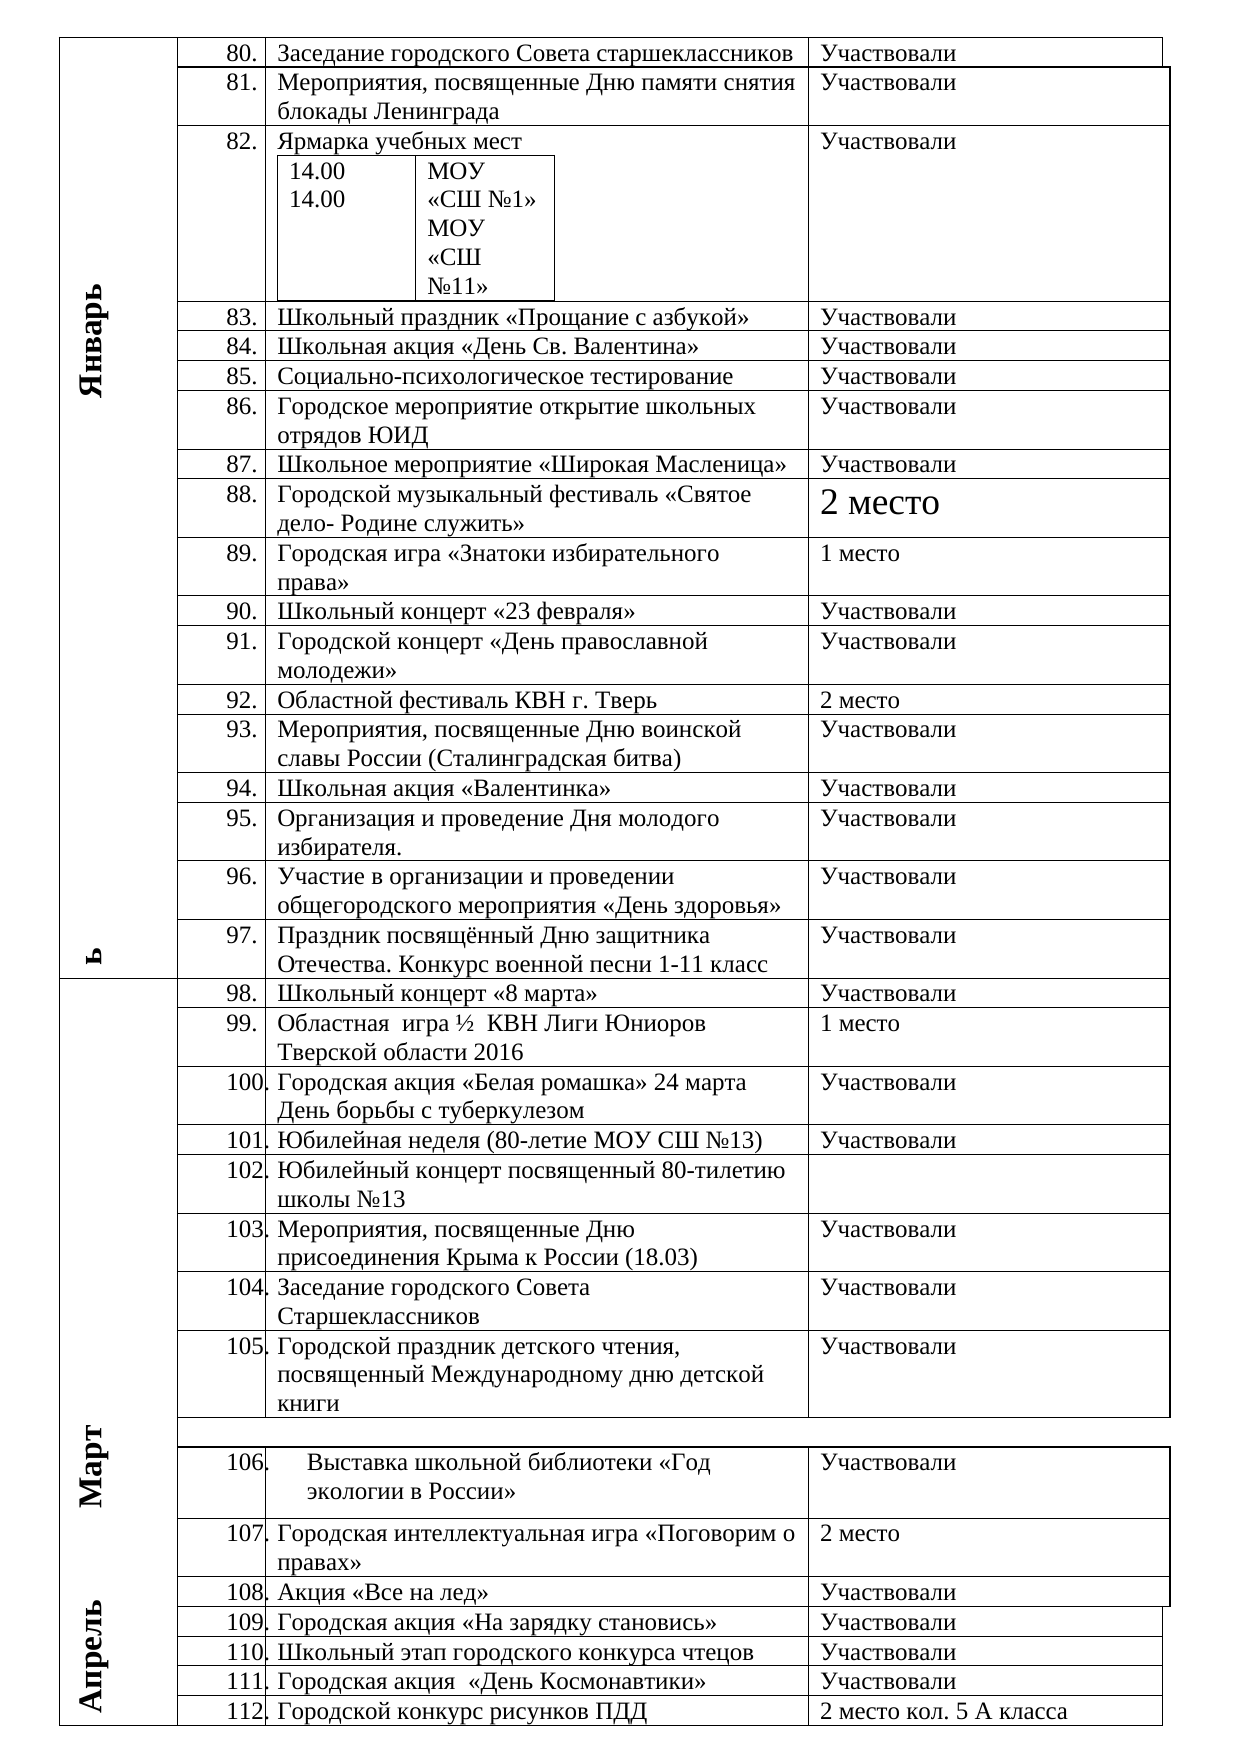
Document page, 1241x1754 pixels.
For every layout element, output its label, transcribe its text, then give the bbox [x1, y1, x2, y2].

table_cell Мероприятия, посвященные Дню воинской славы России (Сталинградская битва) [266, 715, 808, 772]
table_cell Участвовали [809, 361, 1169, 390]
table_cell Участвовали [809, 1577, 1169, 1606]
table_cell [178, 1125, 265, 1154]
table_cell Мероприятия, посвященные Дню памяти снятия блокады Ленинграда [266, 68, 808, 125]
table_cell [178, 979, 265, 1007]
table_cell Социально-психологическое тестирование [266, 361, 808, 390]
table_cell Городская интеллектуальная игра «Поговорим о правах» [266, 1519, 808, 1576]
table_cell Участвовали [809, 979, 1169, 1007]
table_cell [178, 803, 265, 860]
table_cell [178, 596, 265, 625]
table_cell Участвовали [809, 1666, 1162, 1695]
table_cell Участвовали [809, 1125, 1169, 1154]
table_cell Участвовали [809, 1607, 1162, 1636]
table_cell 1 место [809, 538, 1169, 595]
table_cell Городской праздник детского чтения, посвященный Международному дню детской книги [266, 1331, 808, 1417]
table_cell [178, 1607, 265, 1636]
table_cell Участвовали [809, 391, 1169, 448]
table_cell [266, 1696, 808, 1725]
table_cell Участвовали [809, 773, 1169, 802]
table_cell [178, 68, 265, 125]
table_cell Участие в организации и проведении общегородского мероприятия «День здоровья» [266, 861, 808, 919]
table_cell Школьный этап городского конкурса чтецов [266, 1637, 808, 1665]
table_cell Мероприятия, посвященные Дню присоединения Крыма к России (18.03) [266, 1214, 808, 1271]
table_cell Городская акция «Белая ромашка» 24 марта День борьбы с туберкулезом [266, 1067, 808, 1124]
table_cell [178, 391, 265, 448]
table_cell [178, 1696, 265, 1725]
table_cell Участвовали [809, 596, 1169, 625]
table_cell Акция «Все на лед» [266, 1577, 808, 1606]
table_cell Участвовали [809, 920, 1169, 977]
table_cell [178, 1666, 265, 1695]
table_cell [178, 126, 265, 301]
table_cell Юбилейная неделя (80-летие МОУ СШ №13) [266, 1125, 808, 1154]
table_cell Школьная акция «День Св. Валентина» [266, 331, 808, 360]
table_cell Участвовали [809, 1067, 1169, 1124]
table_cell [178, 1331, 265, 1417]
table_cell Областной фестиваль КВН г. Тверь [266, 685, 808, 713]
table_cell Участвовали [809, 861, 1169, 919]
table_cell Участвовали [809, 68, 1169, 125]
table_cell [178, 331, 265, 360]
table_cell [809, 1696, 1162, 1725]
table_cell [178, 773, 265, 802]
table_cell [178, 1214, 265, 1271]
table_cell [178, 38, 265, 66]
table_cell [178, 715, 265, 772]
table_cell Заседание городского Совета старшеклассников [266, 38, 808, 66]
table_cell Участвовали [809, 450, 1169, 478]
table_cell Участвовали [809, 331, 1169, 360]
table_cell Участвовали [809, 302, 1169, 330]
table_cell Ярмарка учебных мест [266, 126, 808, 301]
table_cell Школьный праздник «Прощание с азбукой» [266, 302, 808, 330]
table_cell Юбилейный концерт посвященный 80-тилетию школы №13 [266, 1155, 808, 1213]
table_cell 2 место [809, 685, 1169, 713]
table_cell Участвовали [809, 1448, 1169, 1517]
table_cell [178, 538, 265, 595]
table_cell [178, 1067, 265, 1124]
table_cell Городской музыкальный фестиваль «Святое дело- Родине служить» [266, 479, 808, 537]
table_cell [178, 861, 265, 919]
table_cell Заседание городского Совета Старшеклассников [266, 1272, 808, 1330]
table_cell Школьный концерт «23 февраля» [266, 596, 808, 625]
table_cell Участвовали [809, 803, 1169, 860]
table_cell Участвовали [809, 1331, 1169, 1417]
table_cell [178, 1577, 265, 1606]
table_cell Областная игра ½ КВН Лиги Юниоров Тверской области 2016 [266, 1008, 808, 1066]
table_cell Апрель Март [60, 979, 177, 1725]
table_cell [178, 626, 265, 684]
table_cell Организация и проведение Дня молодого избирателя. [266, 803, 808, 860]
table_cell 2 место [809, 1519, 1169, 1576]
table_cell [178, 302, 265, 330]
table_cell Участвовали [809, 715, 1169, 772]
table_cell Участвовали [809, 1637, 1162, 1665]
table_cell 1 место [809, 1008, 1169, 1066]
table_cell [178, 1448, 265, 1517]
table_cell Участвовали [809, 1214, 1169, 1271]
table_cell Городская игра «Знатоки избирательного права» [266, 538, 808, 595]
table_cell Городская акция «На зарядку становись» [266, 1607, 808, 1636]
table_cell [178, 1519, 265, 1576]
table_cell [178, 1637, 265, 1665]
table_cell Участвовали [809, 1272, 1169, 1330]
table_cell Праздник посвящённый Дню защитника Отечества. Конкурс военной песни 1-11 класс [266, 920, 808, 977]
table_cell [178, 1008, 265, 1066]
table_cell Выставка школьной библиотеки «Год экологии в России» [266, 1448, 808, 1517]
table_cell Школьный концерт «8 марта» [266, 979, 808, 1007]
table_cell [178, 920, 265, 977]
table_cell [178, 450, 265, 478]
table_cell [178, 1155, 265, 1213]
table_cell Городская акция «День Космонавтики» [266, 1666, 808, 1695]
table_cell Городское мероприятие открытие школьных отрядов ЮИД [266, 391, 808, 448]
table_cell Городской концерт «День православной молодежи» [266, 626, 808, 684]
table_cell [178, 1272, 265, 1330]
table_cell Участвовали [809, 126, 1169, 301]
table_cell [178, 479, 265, 537]
table_cell Участвовали [809, 626, 1169, 684]
table_cell Участвовали [809, 38, 1162, 66]
table_cell [809, 1155, 1169, 1213]
table_cell Школьная акция «Валентинка» [266, 773, 808, 802]
table_cell 2 место [809, 479, 1169, 537]
table_cell [178, 685, 265, 713]
table_cell Школьное мероприятие «Широкая Масленица» [266, 450, 808, 478]
table_cell [178, 361, 265, 390]
